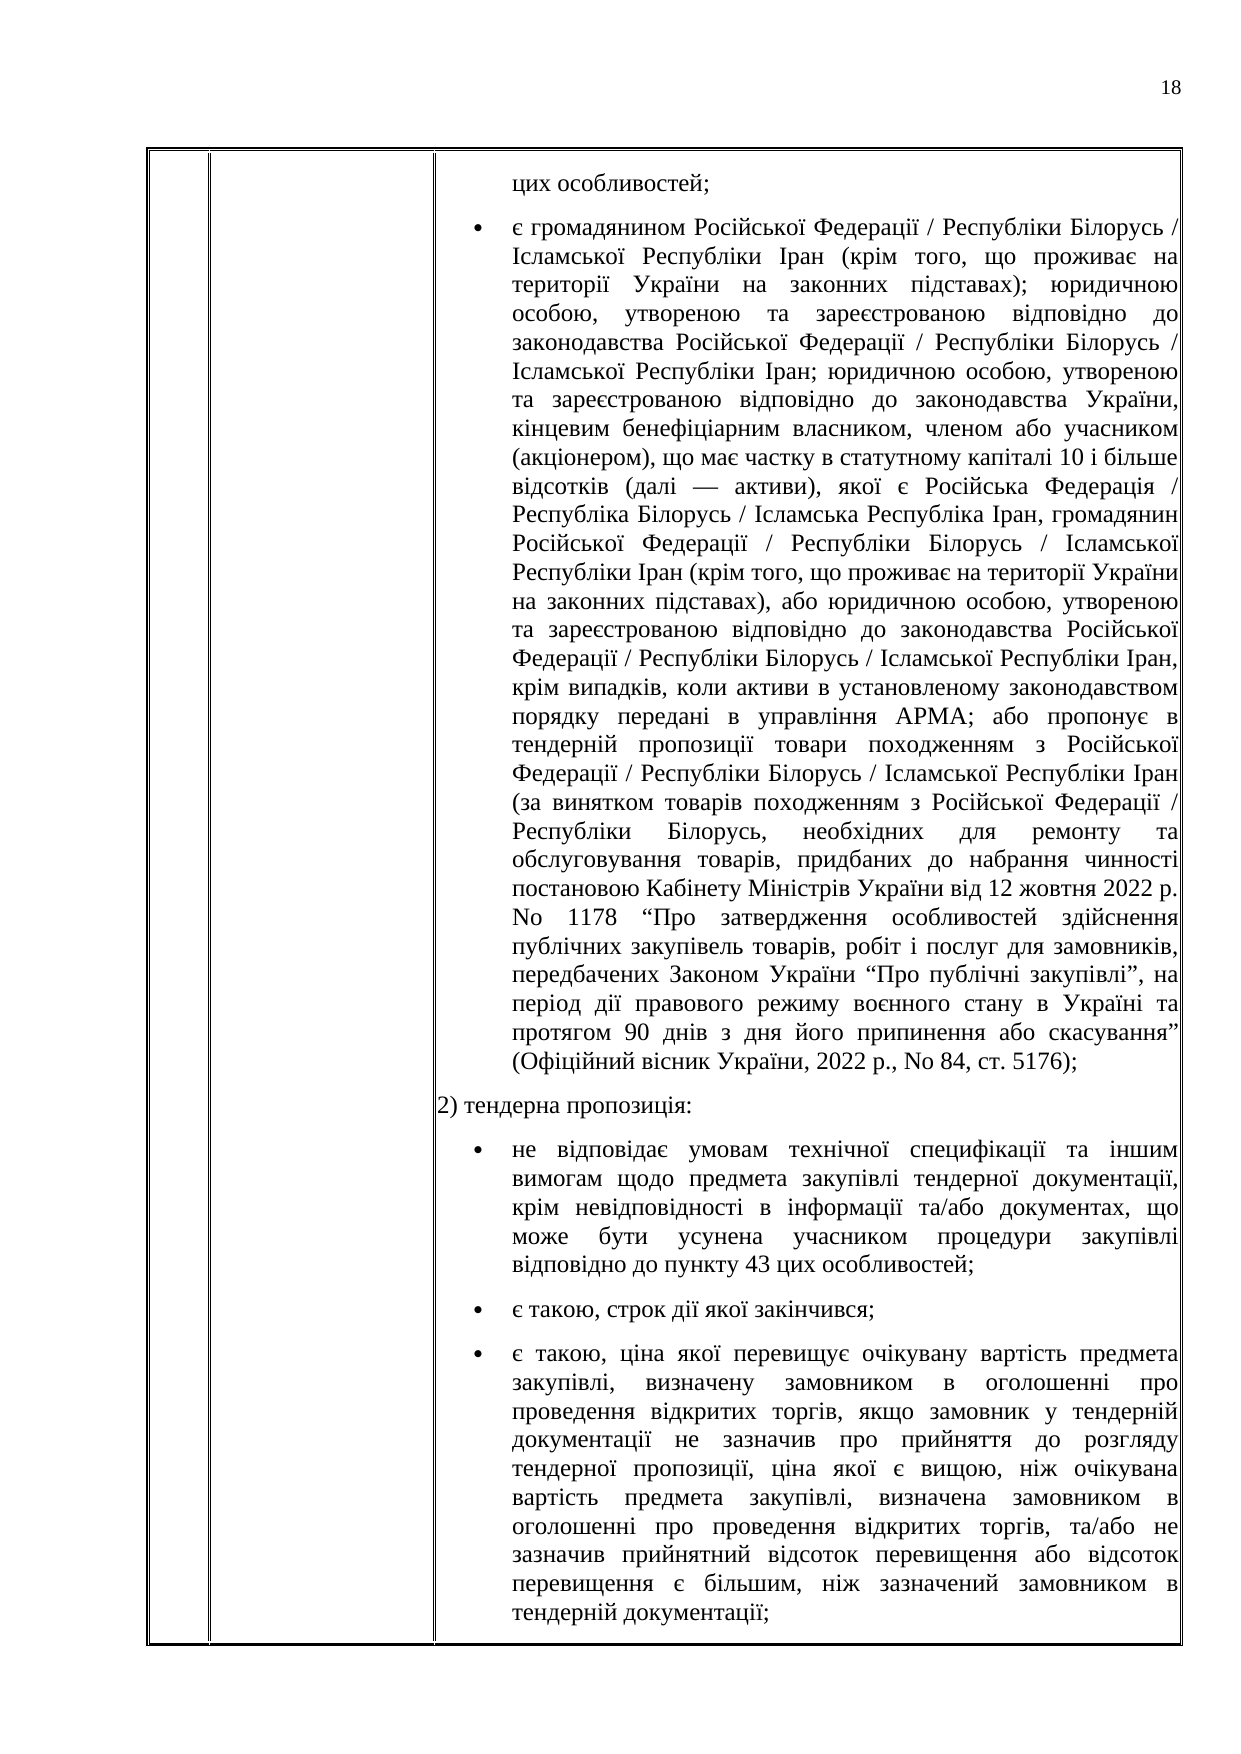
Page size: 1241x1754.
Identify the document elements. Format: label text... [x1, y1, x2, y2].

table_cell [435, 151, 1180, 1643]
table_cell 4 [150, 151, 210, 1643]
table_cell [210, 151, 434, 1643]
